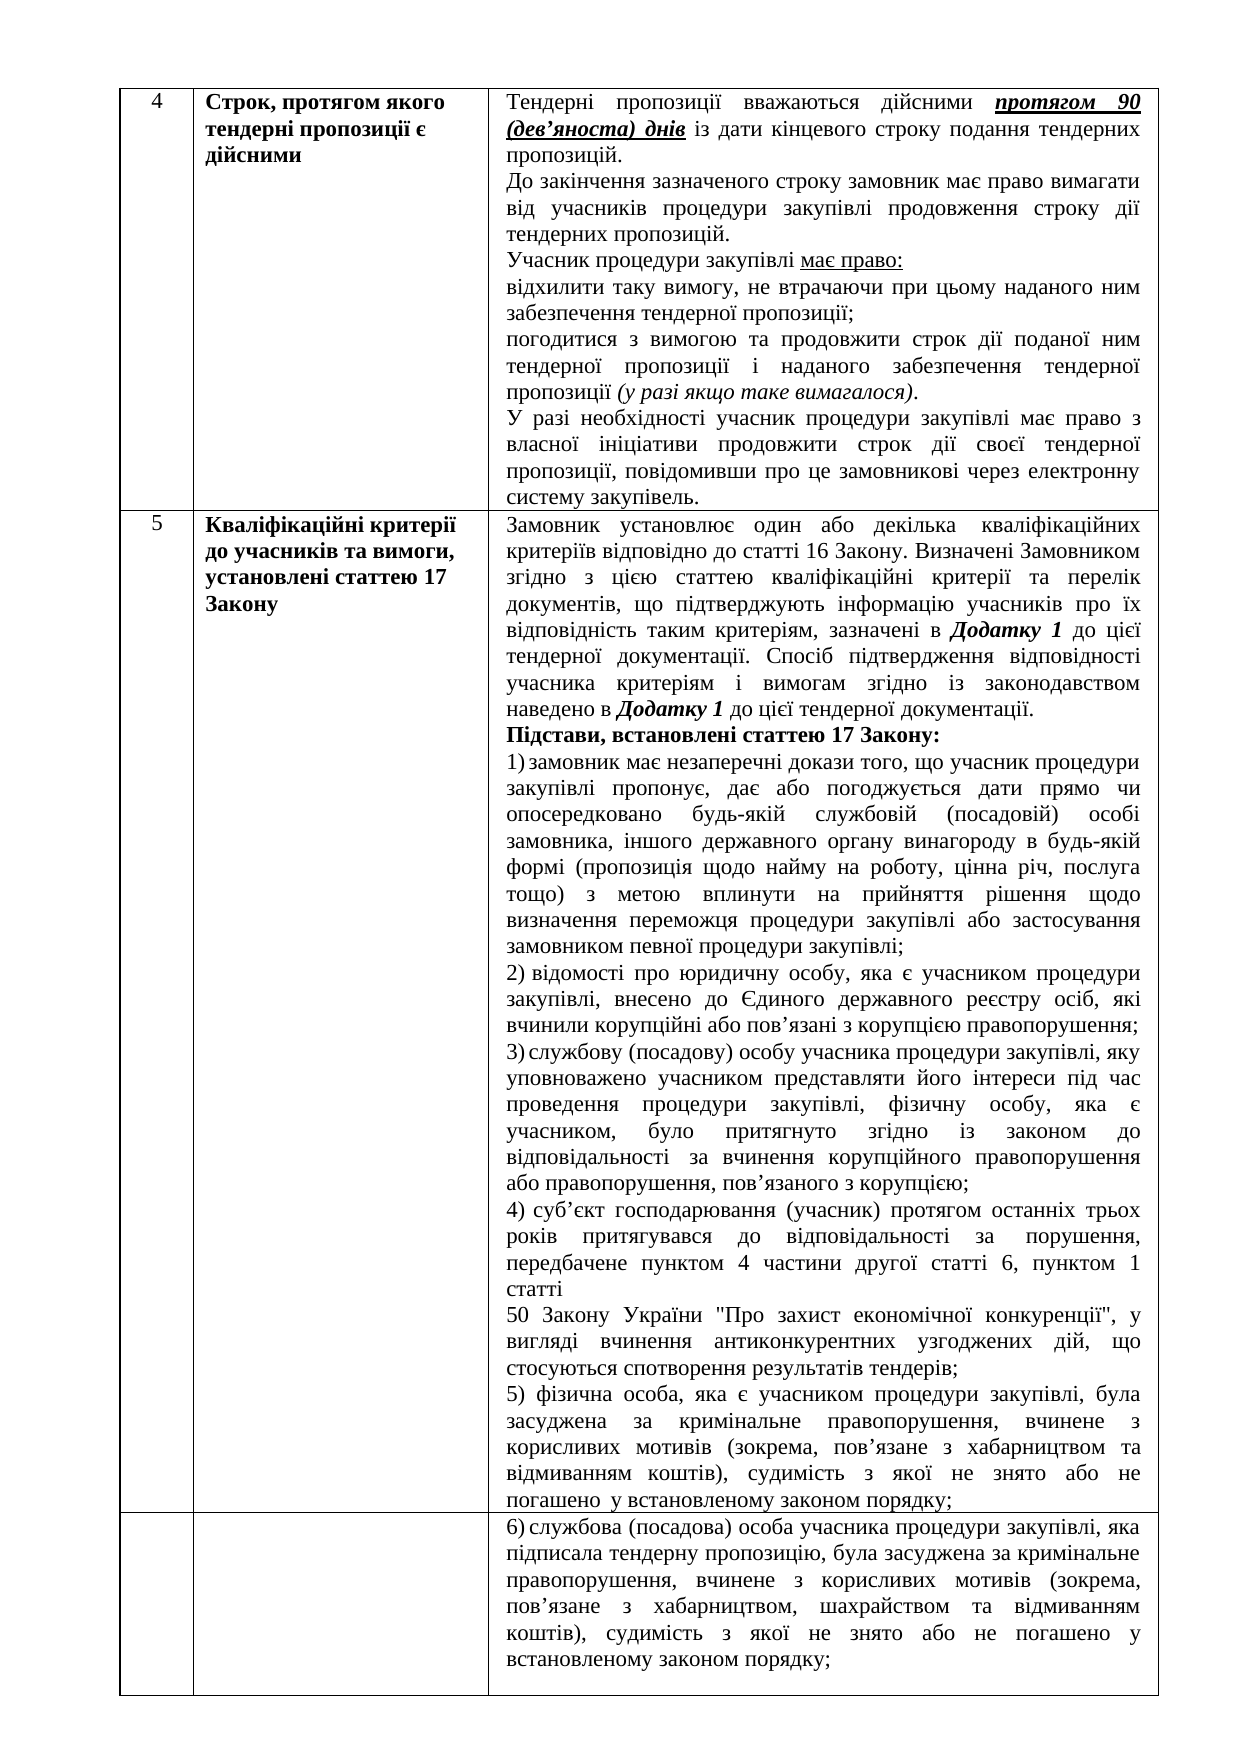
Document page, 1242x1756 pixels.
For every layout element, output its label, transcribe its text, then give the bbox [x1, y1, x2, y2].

table_cell 4 [121, 89, 193, 509]
table_cell Замовник установлює один або декілька кваліфікаційних критеріїв відповідно до статті 16 Закону. Визначені Замовником згідно з цією статтею кваліфікаційні критерії та перелік документів, що підтверджують інформацію учасників про їх відповідність таким критеріям, зазначені в Додатку 1 до цієї тендерної документації. Спосіб підтвердження відповідності учасника критеріям і вимогам згідно із законодавством наведено в Додатку 1 до цієї тендерної документації. Підстави, встановлені статтею 17 Закону: замовник має незаперечні докази того, що учасник процедури закупівлі пропонує, дає або погоджується дати прямо чи опосередковано будь-якій службовій (посадовій) особі замовника, іншого державного органу винагороду в будь-якій формі (пропозиція щодо найму на роботу, цінна річ, послуга тощо) з метою вплинути на прийняття рішення щодо визначення переможця процедури закупівлі або застосування замовником певної процедури закупівлі; відомості про юридичну особу, яка є учасником процедури закупівлі, внесено до Єдиного державного реєстру осіб, які вчинили корупційні або пов’язані з корупцією правопорушення; службову (посадову) особу учасника процедури закупівлі, яку уповноважено учасником представляти його інтереси під час проведення процедури закупівлі, фізичну особу, яка є учасником, було притягнуто згідно із законом до відповідальності за вчинення корупційного правопорушення або правопорушення, пов’язаного з корупцією; суб’єкт господарювання (учасник) протягом останніх трьох років притягувався до відповідальності за порушення, передбачене пунктом 4 частини другої статті 6, пунктом 1 статті 50 Закону України "Про захист економічної конкуренції", у вигляді вчинення антиконкурентних узгоджених дій, що стосуються спотворення результатів тендерів; 5) фізична особа, яка є учасником процедури закупівлі, була засуджена за кримінальне правопорушення, вчинене з корисливих мотивів (зокрема, пов’язане з хабарництвом та відмиванням коштів), судимість з якої не знято або не погашено у встановленому законом порядку; [489, 511, 1158, 1512]
table_cell Тендерні пропозиції вважаються дійсними протягом 90 (дев’яноста) днів із дати кінцевого строку подання тендерних пропозицій. До закінчення зазначеного строку замовник має право вимагати від учасників процедури закупівлі продовження строку дії тендерних пропозицій. Учасник процедури закупівлі має право: відхилити таку вимогу, не втрачаючи при цьому наданого ним забезпечення тендерної пропозиції; погодитися з вимогою та продовжити строк дії поданої ним тендерної пропозиції і наданого забезпечення тендерної пропозиції (у разі якщо таке вимагалося). У разі необхідності учасник процедури закупівлі має право з власної ініціативи продовжити строк дії своєї тендерної пропозиції, повідомивши про це замовникові через електронну систему закупівель. [489, 89, 1158, 509]
table_cell [194, 1513, 488, 1695]
table_cell [121, 1513, 193, 1695]
table_cell 5 [121, 511, 193, 1512]
table_cell Кваліфікаційні критерії до учасників та вимоги, установлені статтею 17 Закону [194, 511, 488, 1512]
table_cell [489, 1513, 1158, 1695]
table_cell Строк, протягом якого тендерні пропозиції є дійсними [194, 89, 488, 509]
